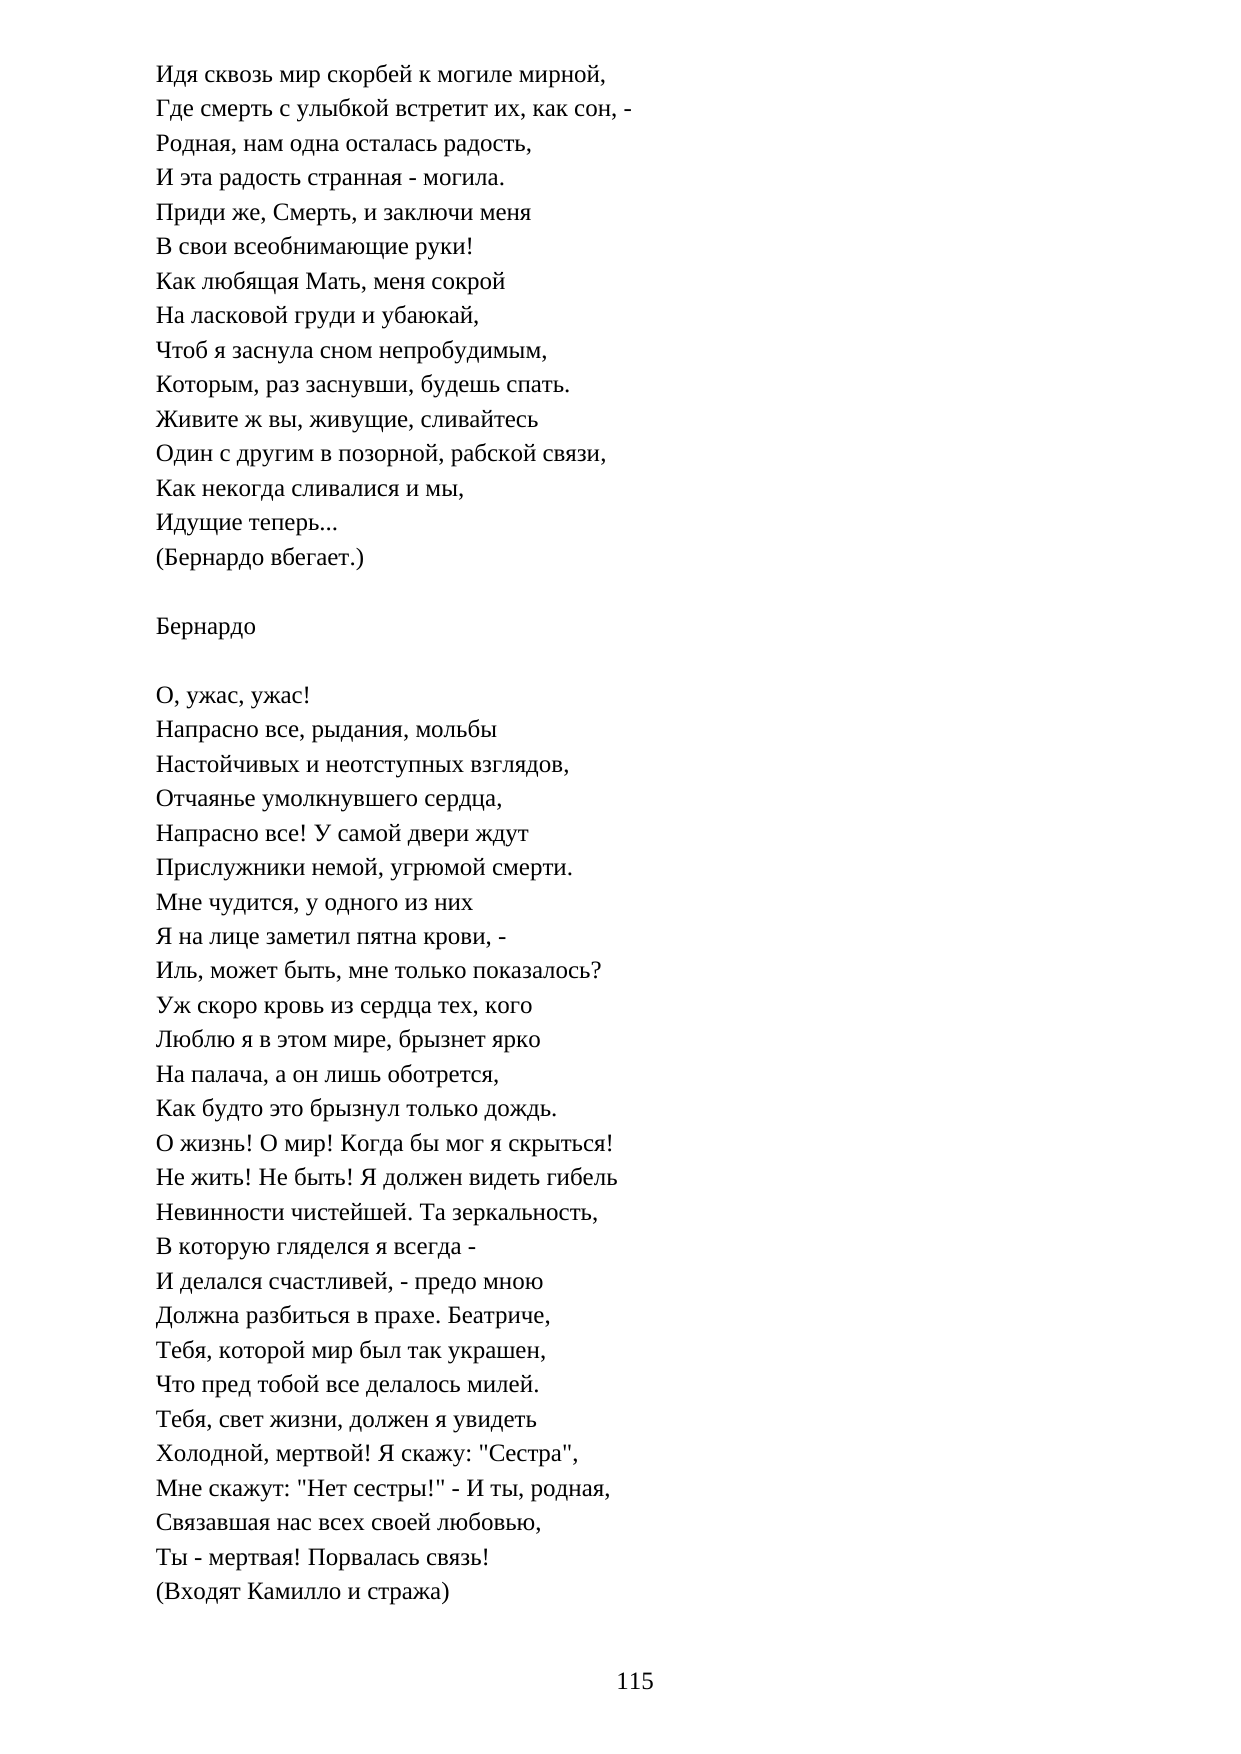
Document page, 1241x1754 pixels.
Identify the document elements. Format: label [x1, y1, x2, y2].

text [118, 59, 1152, 1605]
